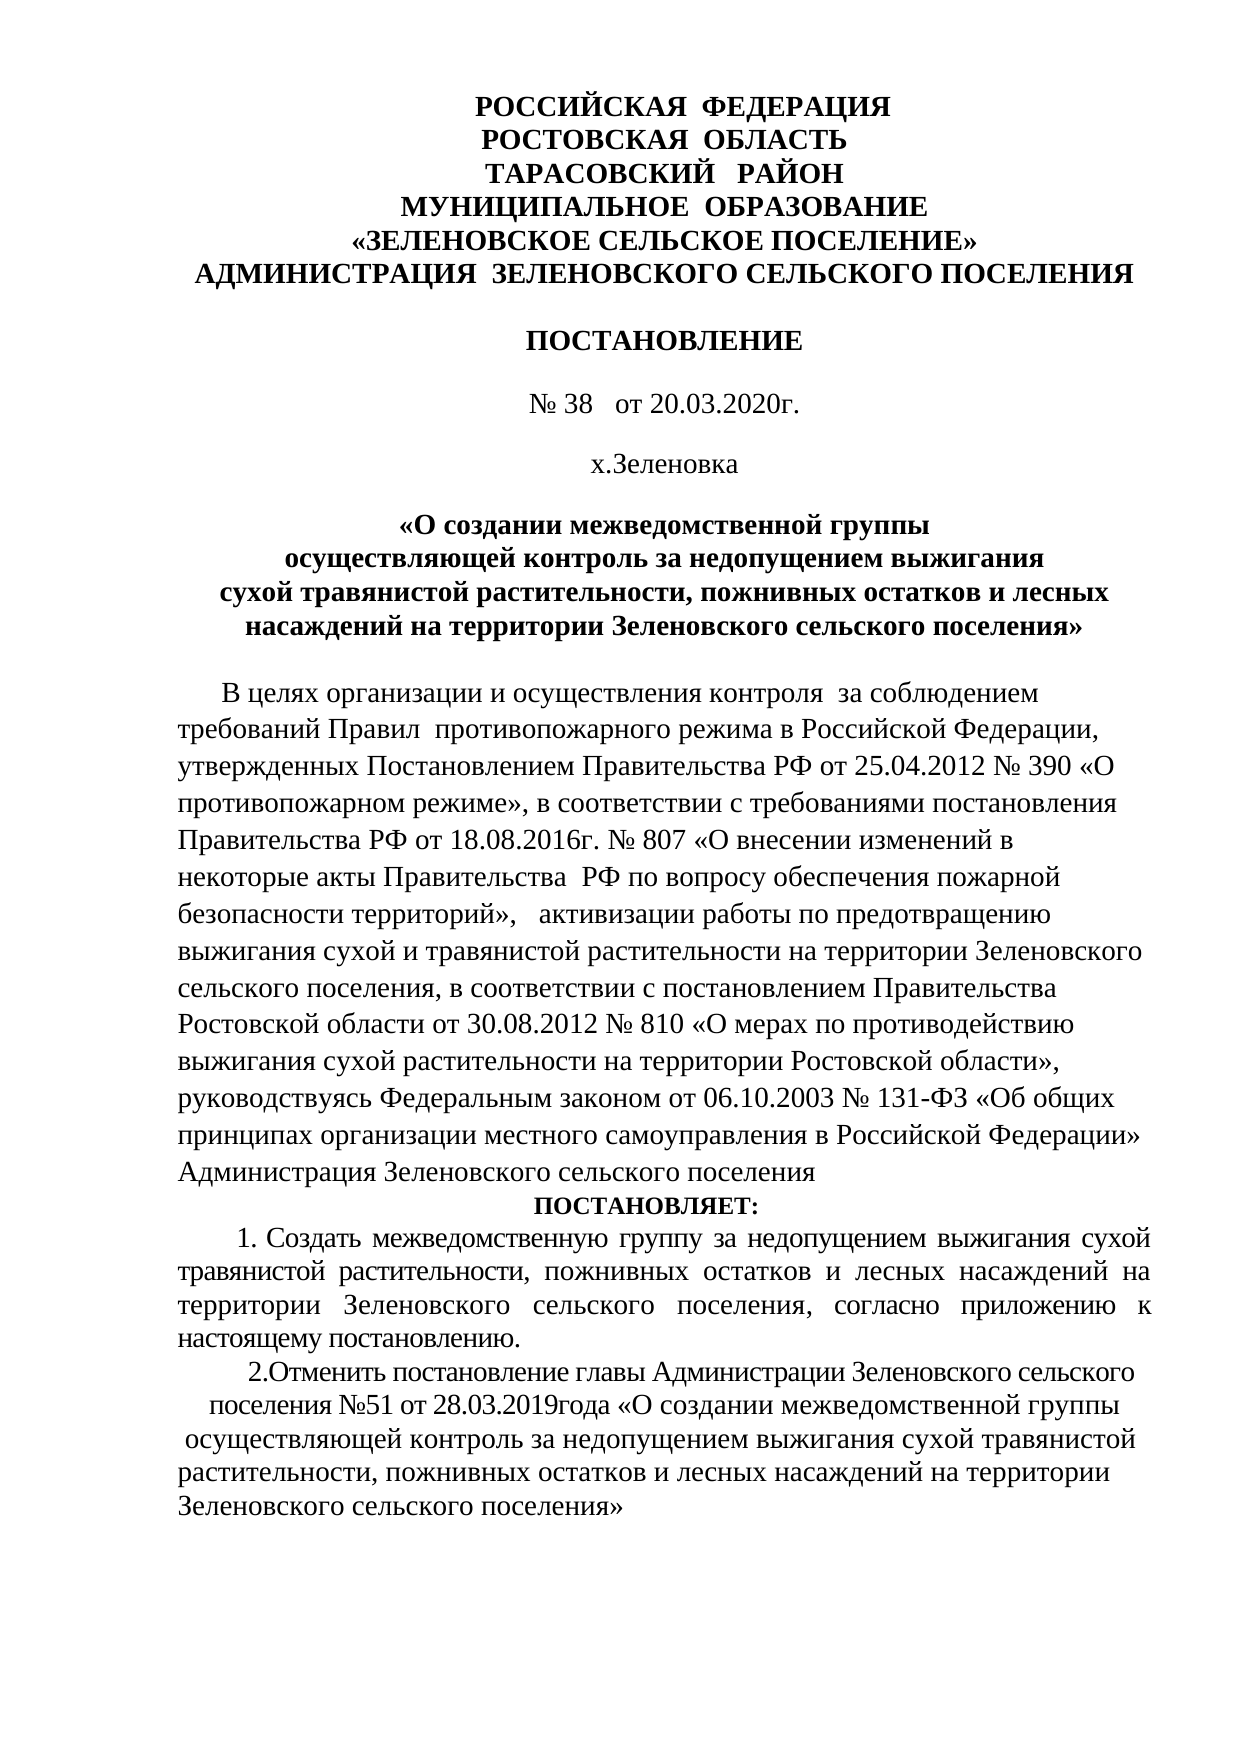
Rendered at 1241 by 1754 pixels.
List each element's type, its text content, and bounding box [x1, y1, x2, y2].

text осуществляющей контроль за недопущением выжигания сухой травянистой растительности, пожнивных остатков и лесных насаждений на территории Зеленовского сельского поселения» [177, 1421, 1152, 1522]
text «О создании межведомственной группы [177, 507, 1152, 541]
text осуществляющей контроль за недопущением выжигания [177, 541, 1152, 574]
title РОССИЙСКАЯ ФЕДЕРАЦИЯ [177, 89, 1152, 122]
title МУНИЦИПАЛЬНОЕ ОБРАЗОВАНИЕ [177, 189, 1152, 223]
text 2.Отменить постановление главы Администрации Зеленовского сельского поселения №51 от 28.03.2019года «О создании межведомственной группы [177, 1354, 1152, 1421]
title ПОСТАНОВЛЯЕТ: [177, 1191, 1152, 1220]
text В целях организации и осуществления контроля за соблюдением требований Правил противопожарного режима в Российской Федерации, утвержденных Постановлением Правительства РФ от 25.04.2012 № 390 «О противопожарном режиме», в соответствии с требованиями постановления Правительства РФ от 18.08.2016г. № 807 «О внесении изменений в некоторые акты Правительства РФ по вопросу обеспечения пожарной безопасности территорий», активизации работы по предотвращению выжигания сухой и травянистой растительности на территории Зеленовского сельского поселения, в соответствии с постановлением Правительства Ростовской области от 30.08.2012 № 810 «О мерах по противодействию выжигания сухой растительности на территории Ростовской области», руководствуясь Федеральным законом от 06.10.2003 № 131-ФЗ «Об общих принципах организации местного самоуправления в Российской Федерации» Администрация Зеленовского сельского поселения [177, 675, 1152, 1188]
title «ЗЕЛЕНОВСКОЕ СЕЛЬСКОЕ ПОСЕЛЕНИЕ» [177, 223, 1152, 256]
text № 38 от 20.03.2020г. [177, 386, 1152, 419]
title РОСТОВСКАЯ ОБЛАСТЬ [177, 122, 1152, 156]
text сухой травянистой растительности, пожнивных остатков и лесных насаждений на территории Зеленовского сельского поселения» [177, 574, 1152, 641]
title АДМИНИСТРАЦИЯ ЗЕЛЕНОВСКОГО СЕЛЬСКОГО ПОСЕЛЕНИЯ [177, 256, 1152, 290]
list Создать межведомственную группу за недопущением выжигания сухой травянистой растительности, пожнивных остатков и лесных насаждений на территории Зеленовского сельского поселения, согласно приложению к настоящему постановлению. [177, 1220, 1152, 1354]
title ПОСТАНОВЛЕНИЕ [177, 323, 1152, 357]
title ТАРАСОВСКИЙ РАЙОН [177, 156, 1152, 189]
text х.Зеленовка [177, 446, 1152, 480]
